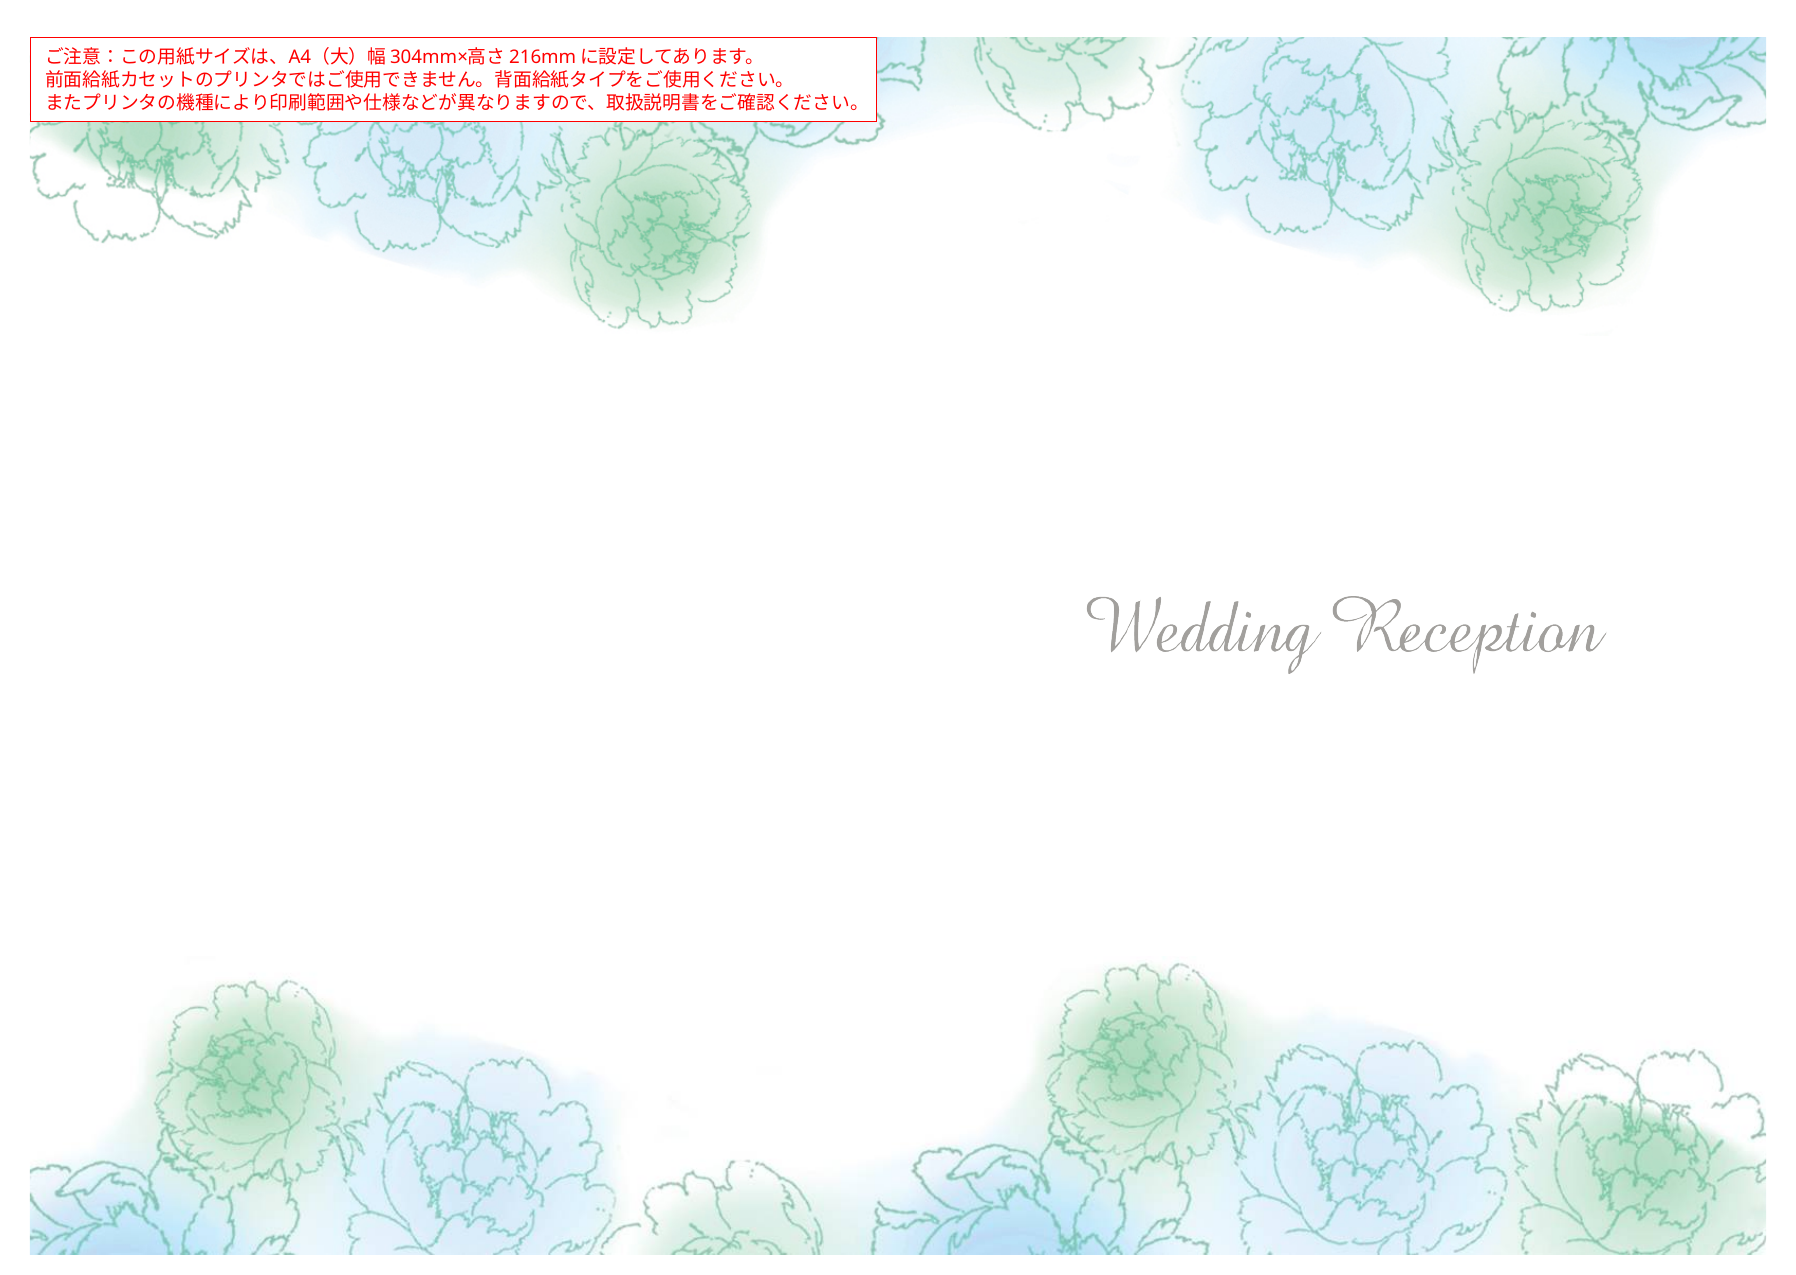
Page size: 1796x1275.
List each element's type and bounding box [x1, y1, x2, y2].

picture [1086, 595, 1607, 675]
picture [29, 37, 1767, 336]
picture [29, 956, 1767, 1255]
